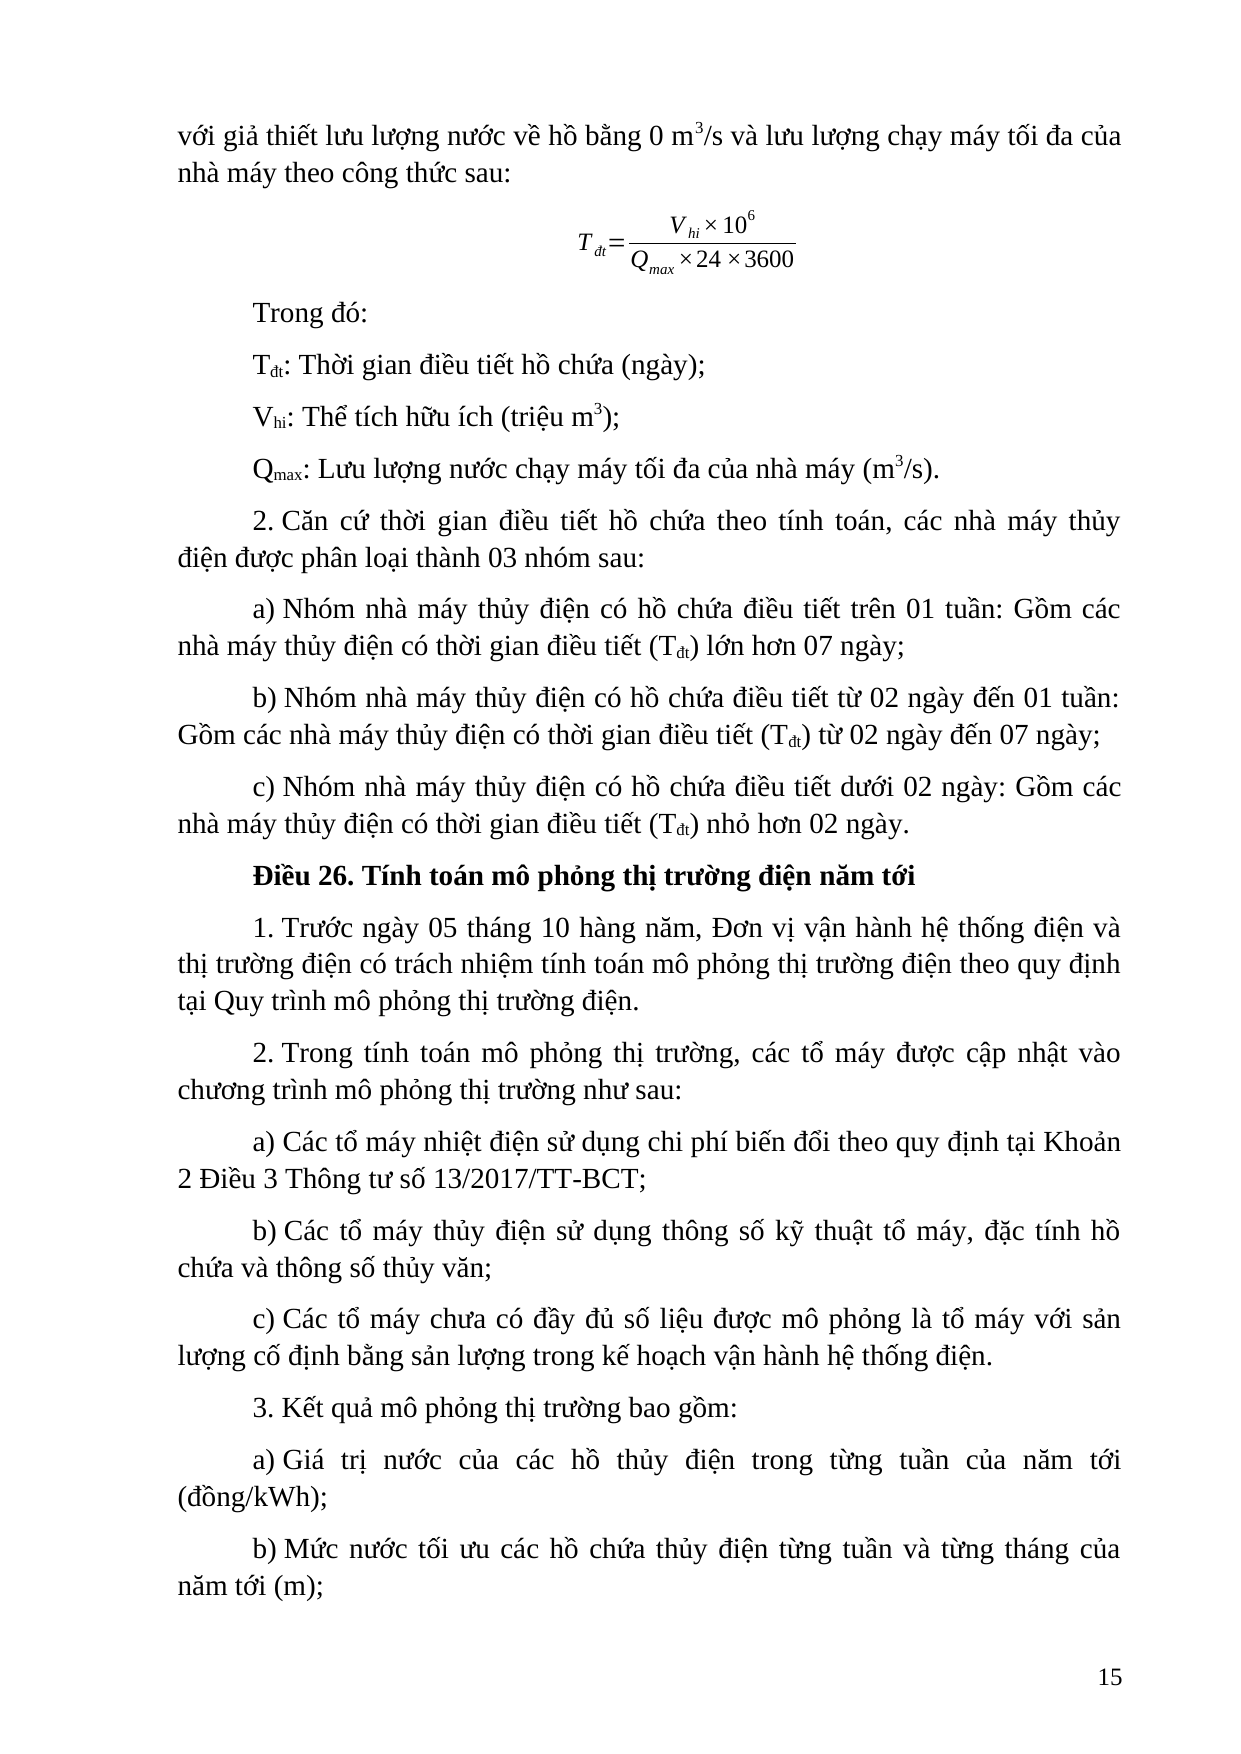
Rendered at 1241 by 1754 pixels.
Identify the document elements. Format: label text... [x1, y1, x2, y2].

subtitle Các tổ máy chưa có đầy đủ số liệu được mô phỏng là tổ máy với sản lượng cố định bằng sản lượng trong kế hoạch vận hành hệ thống điện. [177, 1302, 1122, 1372]
subtitle Trong tính toán mô phỏng thị trường, các tổ máy được cập nhật vào chương trình mô phỏng thị trường như sau: [177, 1035, 1122, 1106]
subtitle Mức nước tối ưu các hồ chứa thủy điện từng tuần và từng tháng của năm tới (m); [177, 1531, 1122, 1601]
subtitle Vhi: Thể tích hữu ích (triệu m3); [177, 399, 1122, 433]
subtitle Trong đó: [177, 295, 1122, 329]
subtitle Trước ngày 05 tháng 10 hàng năm, Đơn vị vận hành hệ thống điện và thị trường điện có trách nhiệm tính toán mô phỏng thị trường điện theo quy định tại Quy trình mô phỏng thị trường điện. [177, 910, 1122, 1017]
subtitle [177, 118, 1122, 188]
subtitle Nhóm nhà máy thủy điện có hồ chứa điều tiết từ 02 ngày đến 01 tuần: Gồm các nhà máy thủy điện có thời gian điều tiết (Tđt) từ 02 ngày đến 07 ngày; [177, 680, 1122, 751]
subtitle Nhóm nhà máy thủy điện có hồ chứa điều tiết dưới 02 ngày: Gồm các nhà máy thủy điện có thời gian điều tiết (Tđt) nhỏ hơn 02 ngày. [177, 769, 1122, 839]
subtitle Giá trị nước của các hồ thủy điện trong từng tuần của năm tới (đồng/kWh); [177, 1442, 1122, 1513]
subtitle Tính toán mô phỏng thị trường điện năm tới [177, 858, 1122, 891]
subtitle Căn cứ thời gian điều tiết hồ chứa theo tính toán, các nhà máy thủy điện được phân loại thành 03 nhóm sau: [177, 503, 1122, 573]
subtitle Các tổ máy thủy điện sử dụng thông số kỹ thuật tổ máy, đặc tính hồ chứa và thông số thủy văn; [177, 1213, 1122, 1283]
subtitle Qmax: Lưu lượng nước chạy máy tối đa của nhà máy (m3/s). [177, 451, 1122, 484]
subtitle Tđt: Thời gian điều tiết hồ chứa (ngày); [177, 347, 1122, 381]
subtitle Các tổ máy nhiệt điện sử dụng chi phí biến đổi theo quy định tại Khoản 2 Điều 3 Thông tư số 13/2017/TT-BCT; [177, 1124, 1122, 1194]
subtitle Kết quả mô phỏng thị trường bao gồm: [177, 1390, 1122, 1424]
subtitle Nhóm nhà máy thủy điện có hồ chứa điều tiết trên 01 tuần: Gồm các nhà máy thủy điện có thời gian điều tiết (Tđt) lớn hơn 07 ngày; [177, 592, 1122, 662]
